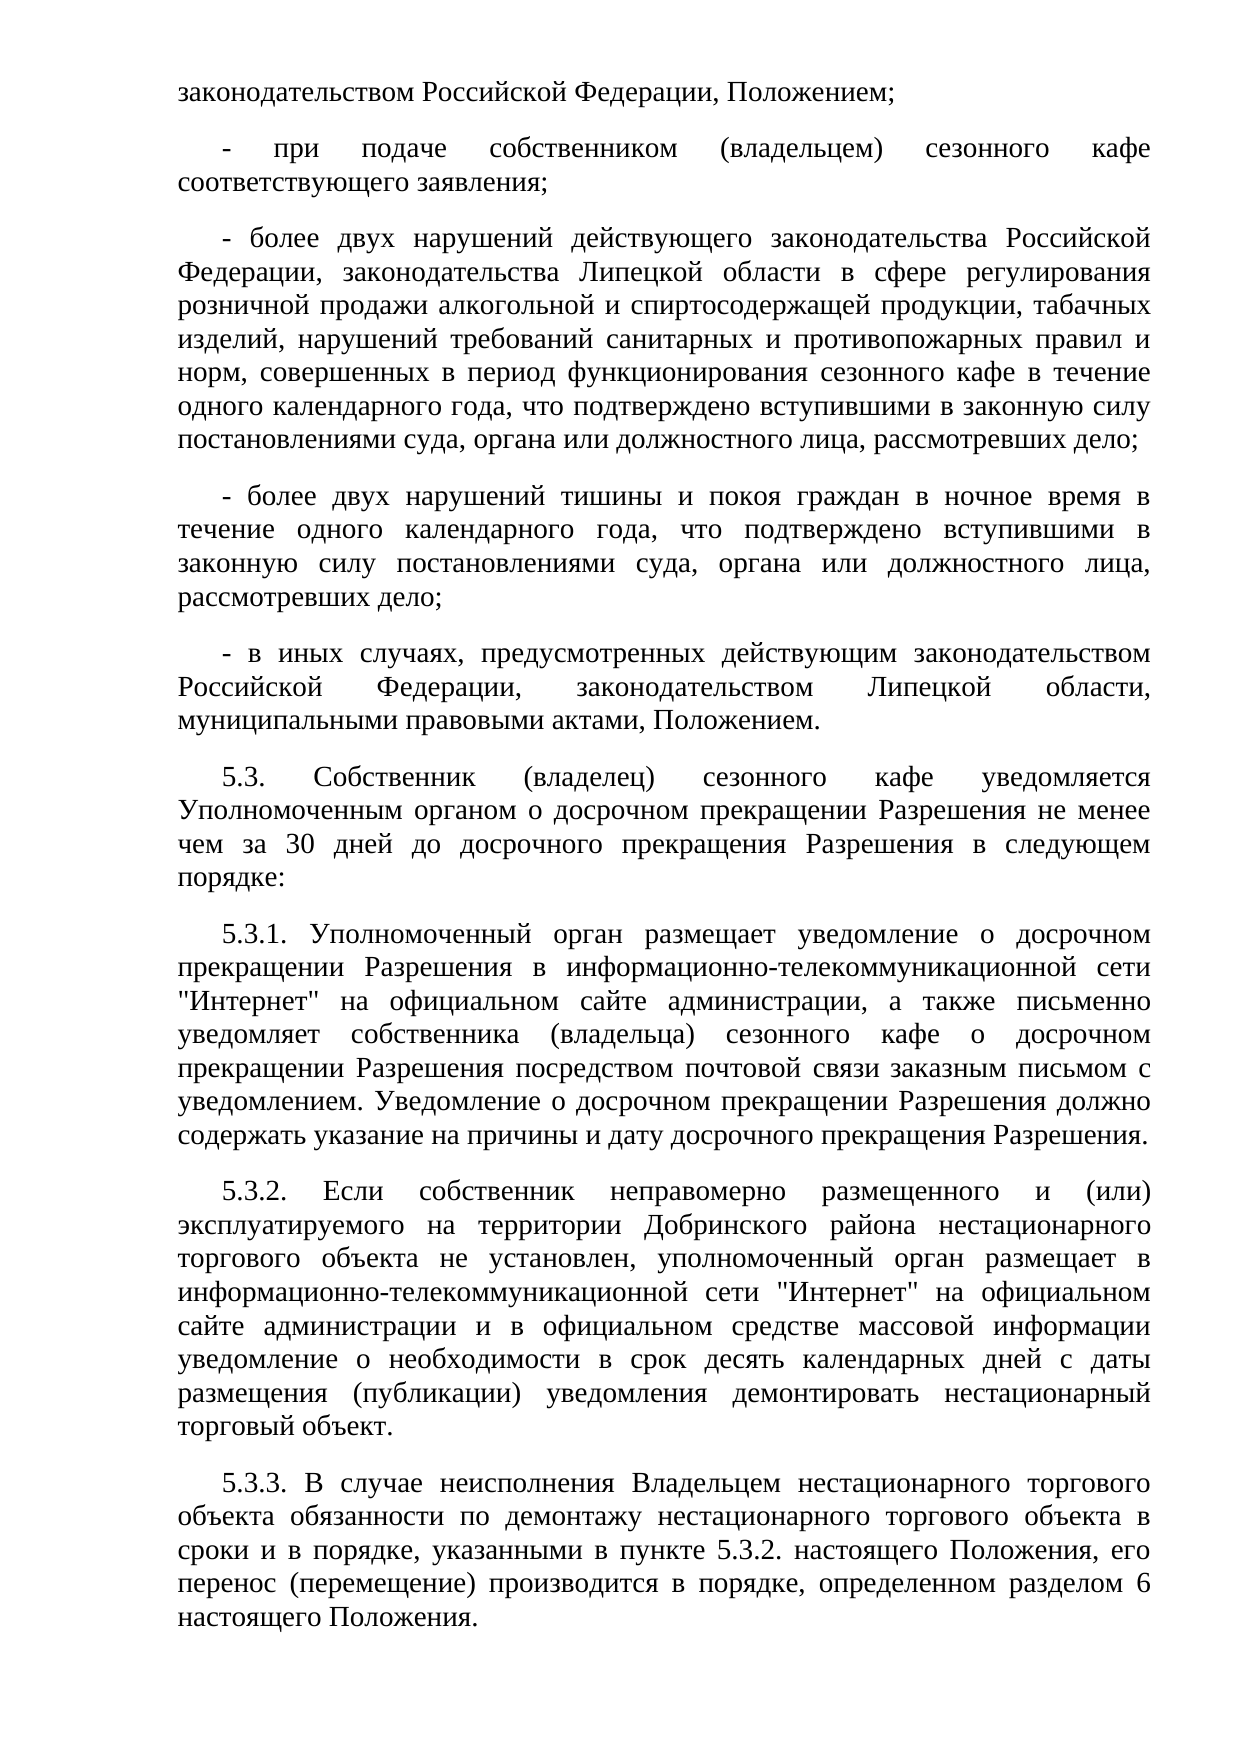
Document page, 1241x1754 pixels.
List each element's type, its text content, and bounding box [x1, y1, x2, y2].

text - при подаче собственником (владельцем) сезонного кафе соответствующего заявления; [177, 130, 1152, 197]
text - более двух нарушений тишины и покоя граждан в ночное время в течение одного календарного года, что подтверждено вступившими в законную силу постановлениями суда, органа или должностного лица, рассмотревших дело; [177, 478, 1152, 612]
text 5.3.1. Уполномоченный орган размещает уведомление о досрочном прекращении Разрешения в информационно-телекоммуникационной сети "Интернет" на официальном сайте администрации, а также письменно уведомляет собственника (владельца) сезонного кафе о досрочном прекращении Разрешения посредством почтовой связи заказным письмом с уведомлением. Уведомление о досрочном прекращении Разрешения должно содержать указание на причины и дату досрочного прекращения Разрешения. [177, 916, 1152, 1151]
text - более двух нарушений действующего законодательства Российской Федерации, законодательства Липецкой области в сфере регулирования розничной продажи алкогольной и спиртосодержащей продукции, табачных изделий, нарушений требований санитарных и противопожарных правил и норм, совершенных в период функционирования сезонного кафе в течение одного календарного года, что подтверждено вступившими в законную силу постановлениями суда, органа или должностного лица, рассмотревших дело; [177, 220, 1152, 455]
text 5.3.2. Если собственник неправомерно размещенного и (или) эксплуатируемого на территории Добринского района нестационарного торгового объекта не установлен, уполномоченный орган размещает в информационно-телекоммуникационной сети "Интернет" на официальном сайте администрации и в официальном средстве массовой информации уведомление о необходимости в срок десять календарных дней с даты размещения (публикации) уведомления демонтировать нестационарный торговый объект. [177, 1173, 1152, 1442]
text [177, 74, 1152, 107]
text 5.3.3. В случае неисполнения Владельцем нестационарного торгового объекта обязанности по демонтажу нестационарного торгового объекта в сроки и в порядке, указанными в пункте 5.3.2. настоящего Положения, его перенос (перемещение) производится в порядке, определенном разделом 6 настоящего Положения. [177, 1465, 1152, 1632]
text 5.3. Собственник (владелец) сезонного кафе уведомляется Уполномоченным органом о досрочном прекращении Разрешения не менее чем за 30 дней до досрочного прекращения Разрешения в следующем порядке: [177, 759, 1152, 893]
text - в иных случаях, предусмотренных действующим законодательством Российской Федерации, законодательством Липецкой области, муниципальными правовыми актами, Положением. [177, 635, 1152, 736]
